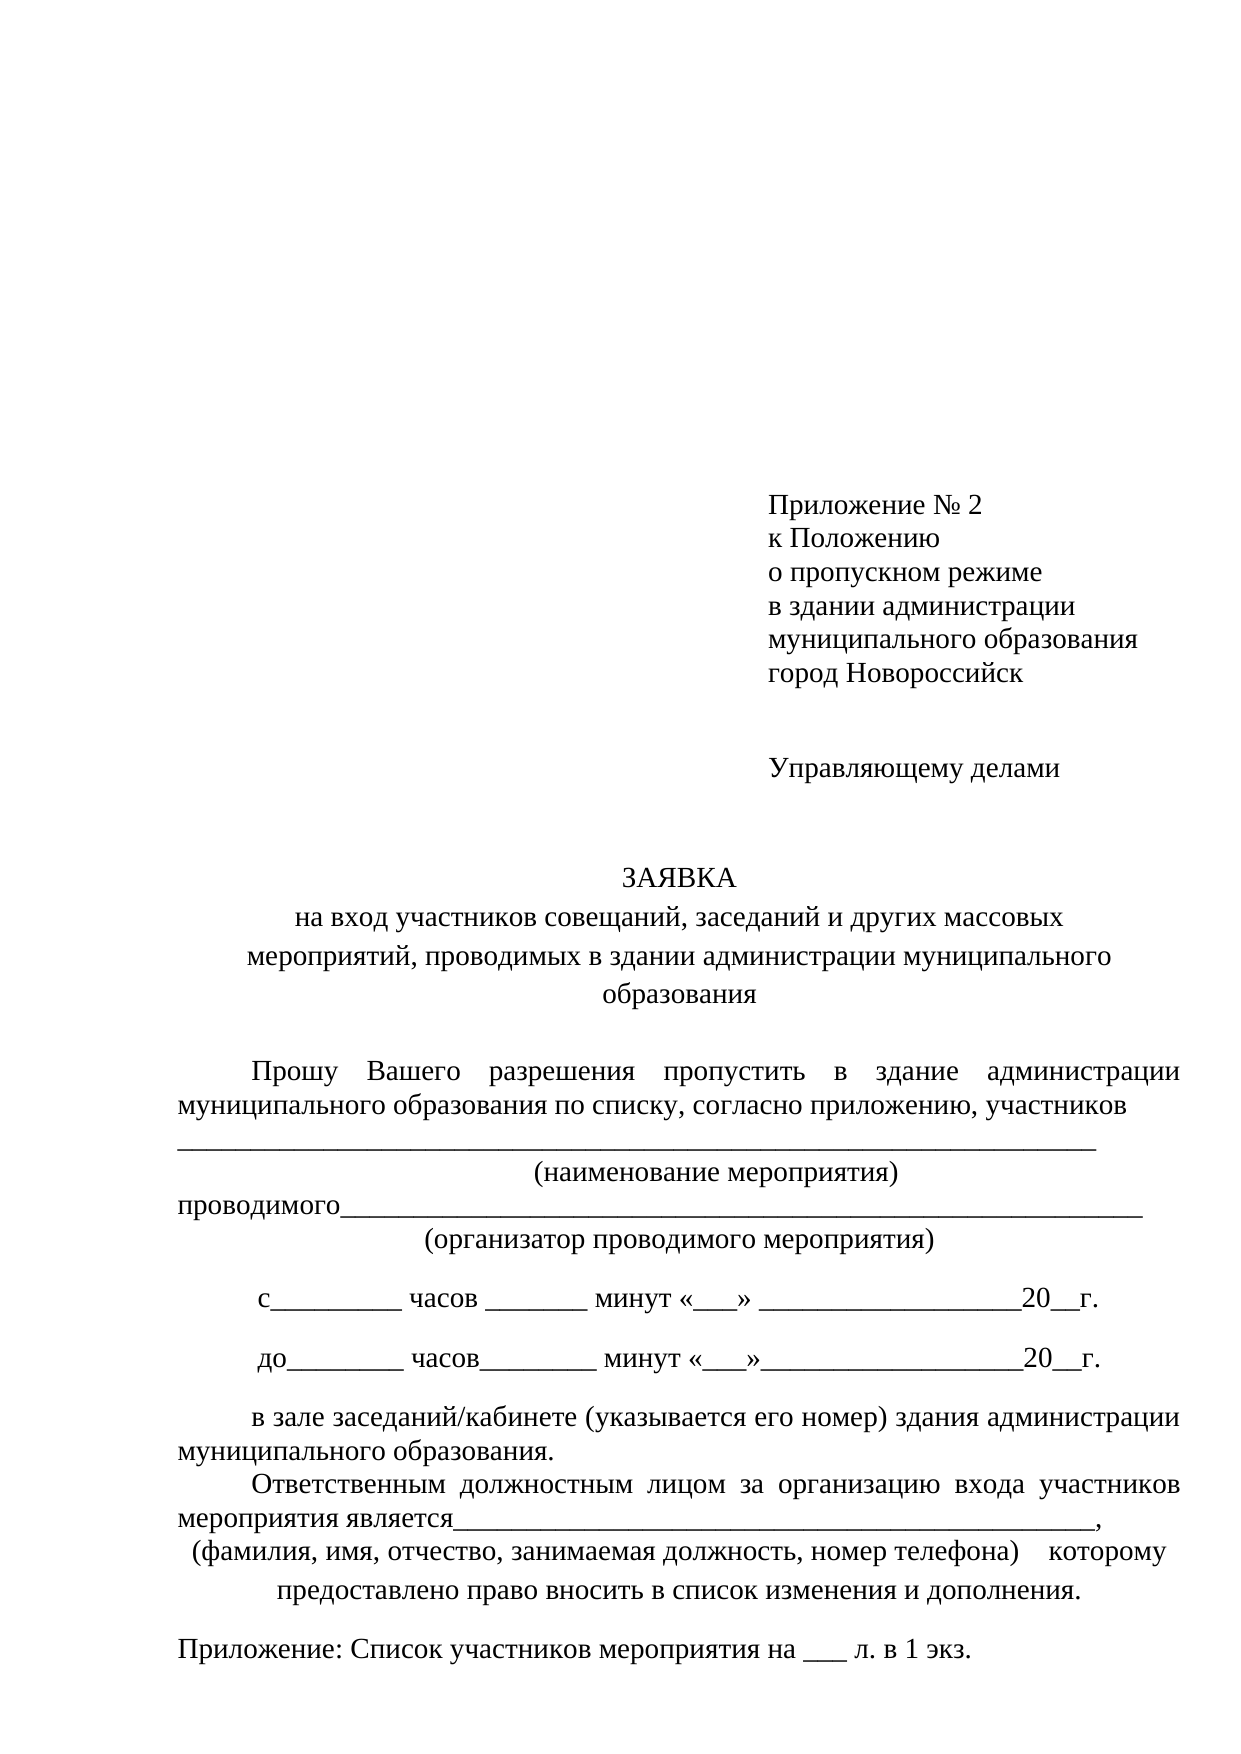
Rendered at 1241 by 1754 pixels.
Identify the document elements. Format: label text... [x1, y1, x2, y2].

text в здании администрации [177, 588, 1181, 621]
text к Положению [177, 521, 1181, 554]
text о пропускном режиме [177, 554, 1181, 588]
text с_________ часов _______ минут «___» __________________20__г. [177, 1280, 1181, 1314]
text до________ часов________ минут «___»__________________20__г. [177, 1340, 1181, 1373]
text муниципального образования [177, 621, 1181, 655]
text в зале заседаний/кабинете (указывается его номер) здания администрации муниципального образования. [177, 1399, 1181, 1466]
text Приложение № 2 [177, 487, 1181, 521]
text Приложение: Список участников мероприятия на ___ л. в 1 экз. [177, 1631, 1181, 1665]
text Управляющему делами [177, 750, 1181, 783]
text город Новороссийск [177, 655, 1181, 688]
text (организатор проводимого мероприятия) [177, 1221, 1181, 1254]
text на вход участников совещаний, заседаний и других массовых [177, 899, 1181, 933]
text _______________________________________________________________ [177, 1120, 1181, 1154]
text проводимого_______________________________________________________ [177, 1187, 1181, 1221]
text (фамилия, имя, отчество, занимаемая должность, номер телефона) которому предоставлено право вносить в список изменения и дополнения. [177, 1533, 1181, 1605]
text мероприятий, проводимых в здании администрации муниципального образования [177, 938, 1181, 1010]
text Ответственным должностным лицом за организацию входа участников мероприятия является____________________________________________, [177, 1466, 1181, 1533]
text Прошу Вашего разрешения пропустить в здание администрации муниципального образования по списку, согласно приложению, участников [177, 1053, 1181, 1120]
text ЗАЯВКА [177, 861, 1181, 894]
text (наименование мероприятия) [177, 1154, 1181, 1187]
